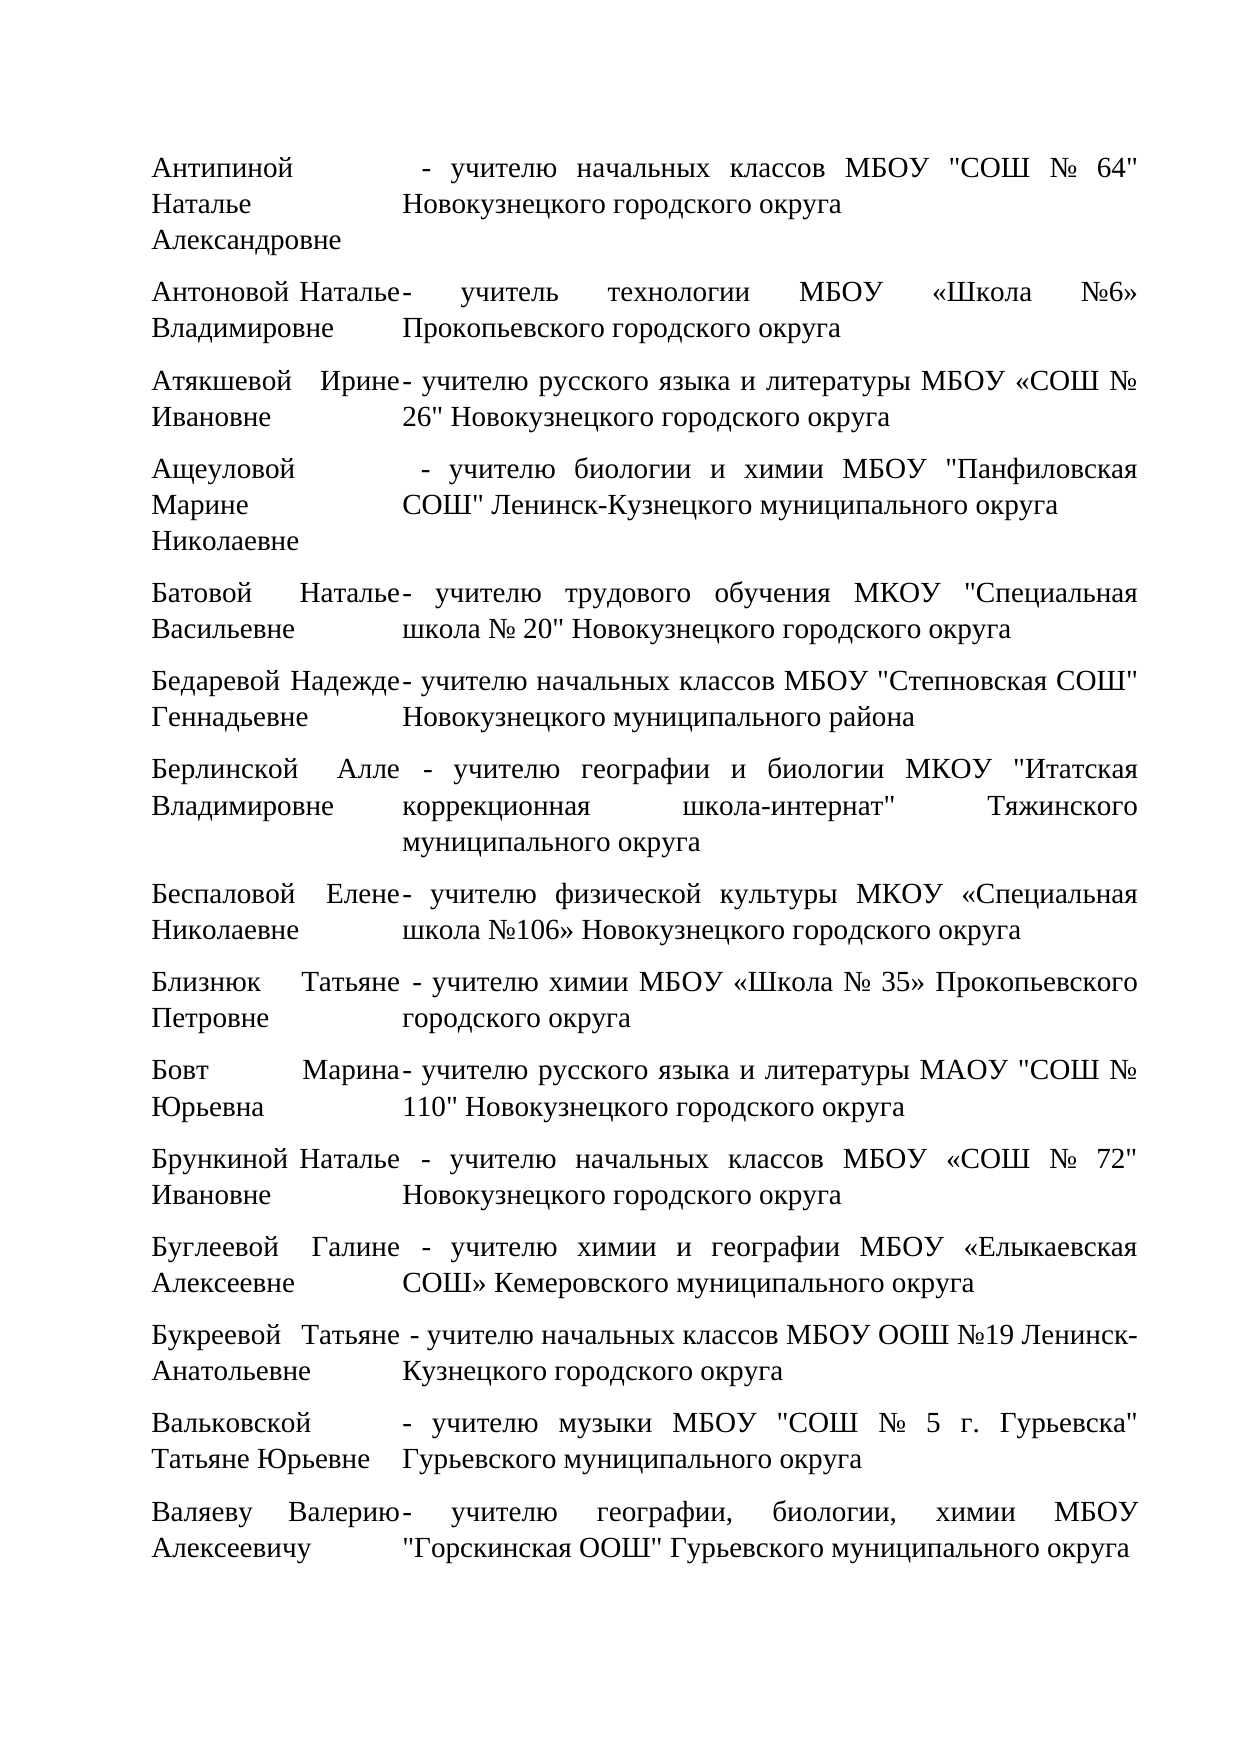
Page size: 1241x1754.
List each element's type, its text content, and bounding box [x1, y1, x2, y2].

table_cell Беспаловой Елене Николаевне [150, 876, 401, 964]
table_cell - учителю биологии и химии МБОУ "Панфиловская СОШ" Ленинск-Кузнецкого муниципального округа [401, 451, 1139, 575]
table_cell Ащеуловой Марине Николаевне [150, 451, 401, 575]
table_cell Атякшевой Ирине Ивановне [150, 363, 401, 451]
table_cell Антоновой Наталье Владимировне [150, 274, 401, 363]
table_cell - учителю химии и географии МБОУ «Елыкаевская СОШ» Кемеровского муниципального округа [401, 1229, 1139, 1317]
table_cell - учителю химии МБОУ «Школа № 35» Прокопьевского городского округа [401, 964, 1139, 1052]
table_cell Валяеву Валерию Алексеевичу [150, 1494, 401, 1582]
table_cell Букреевой Татьяне Анатольевне [150, 1317, 401, 1405]
table_cell - учителю начальных классов МБОУ "СОШ № 64" Новокузнецкого городского округа [401, 150, 1139, 274]
table_cell - учителю начальных классов МБОУ ООШ №19 Ленинск-Кузнецкого городского округа [401, 1317, 1139, 1405]
table_cell - учителю музыки МБОУ "СОШ № 5 г. Гурьевска" Гурьевского муниципального округа [401, 1405, 1139, 1494]
table_cell Батовой Наталье Васильевне [150, 575, 401, 663]
table_cell Бедаревой Надежде Геннадьевне [150, 664, 401, 752]
table_cell - учителю трудового обучения МКОУ "Специальная школа № 20" Новокузнецкого городского округа [401, 575, 1139, 663]
table_cell - учителю начальных классов МБОУ «СОШ № 72" Новокузнецкого городского округа [401, 1141, 1139, 1229]
table_cell Буглеевой Галине Алексеевне [150, 1229, 401, 1317]
table_cell - учитель технологии МБОУ «Школа №6» Прокопьевского городского округа [401, 274, 1139, 363]
table_cell - учителю русского языка и литературы МБОУ «СОШ № 26" Новокузнецкого городского округа [401, 363, 1139, 451]
table_cell - учителю географии и биологии МКОУ "Итатская коррекционная школа-интернат" Тяжинского муниципального округа [401, 752, 1139, 876]
table_cell Бовт Марина Юрьевна [150, 1053, 401, 1141]
table_cell - учителю физической культуры МКОУ «Специальная школа №106» Новокузнецкого городского округа [401, 876, 1139, 964]
table_cell Близнюк Татьяне Петровне [150, 964, 401, 1052]
table_cell - учителю русского языка и литературы МАОУ "СОШ № 110" Новокузнецкого городского округа [401, 1053, 1139, 1141]
table_cell Антипиной Наталье Александровне [150, 150, 401, 274]
table_cell Брункиной Наталье Ивановне [150, 1141, 401, 1229]
table_cell Берлинской Алле Владимировне [150, 752, 401, 876]
table_cell - учителю географии, биологии, химии МБОУ "Горскинская ООШ" Гурьевского муниципального округа [401, 1494, 1139, 1582]
table_cell Вальковской Татьяне Юрьевне [150, 1405, 401, 1494]
table_cell - учителю начальных классов МБОУ "Степновская СОШ" Новокузнецкого муниципального района [401, 664, 1139, 752]
